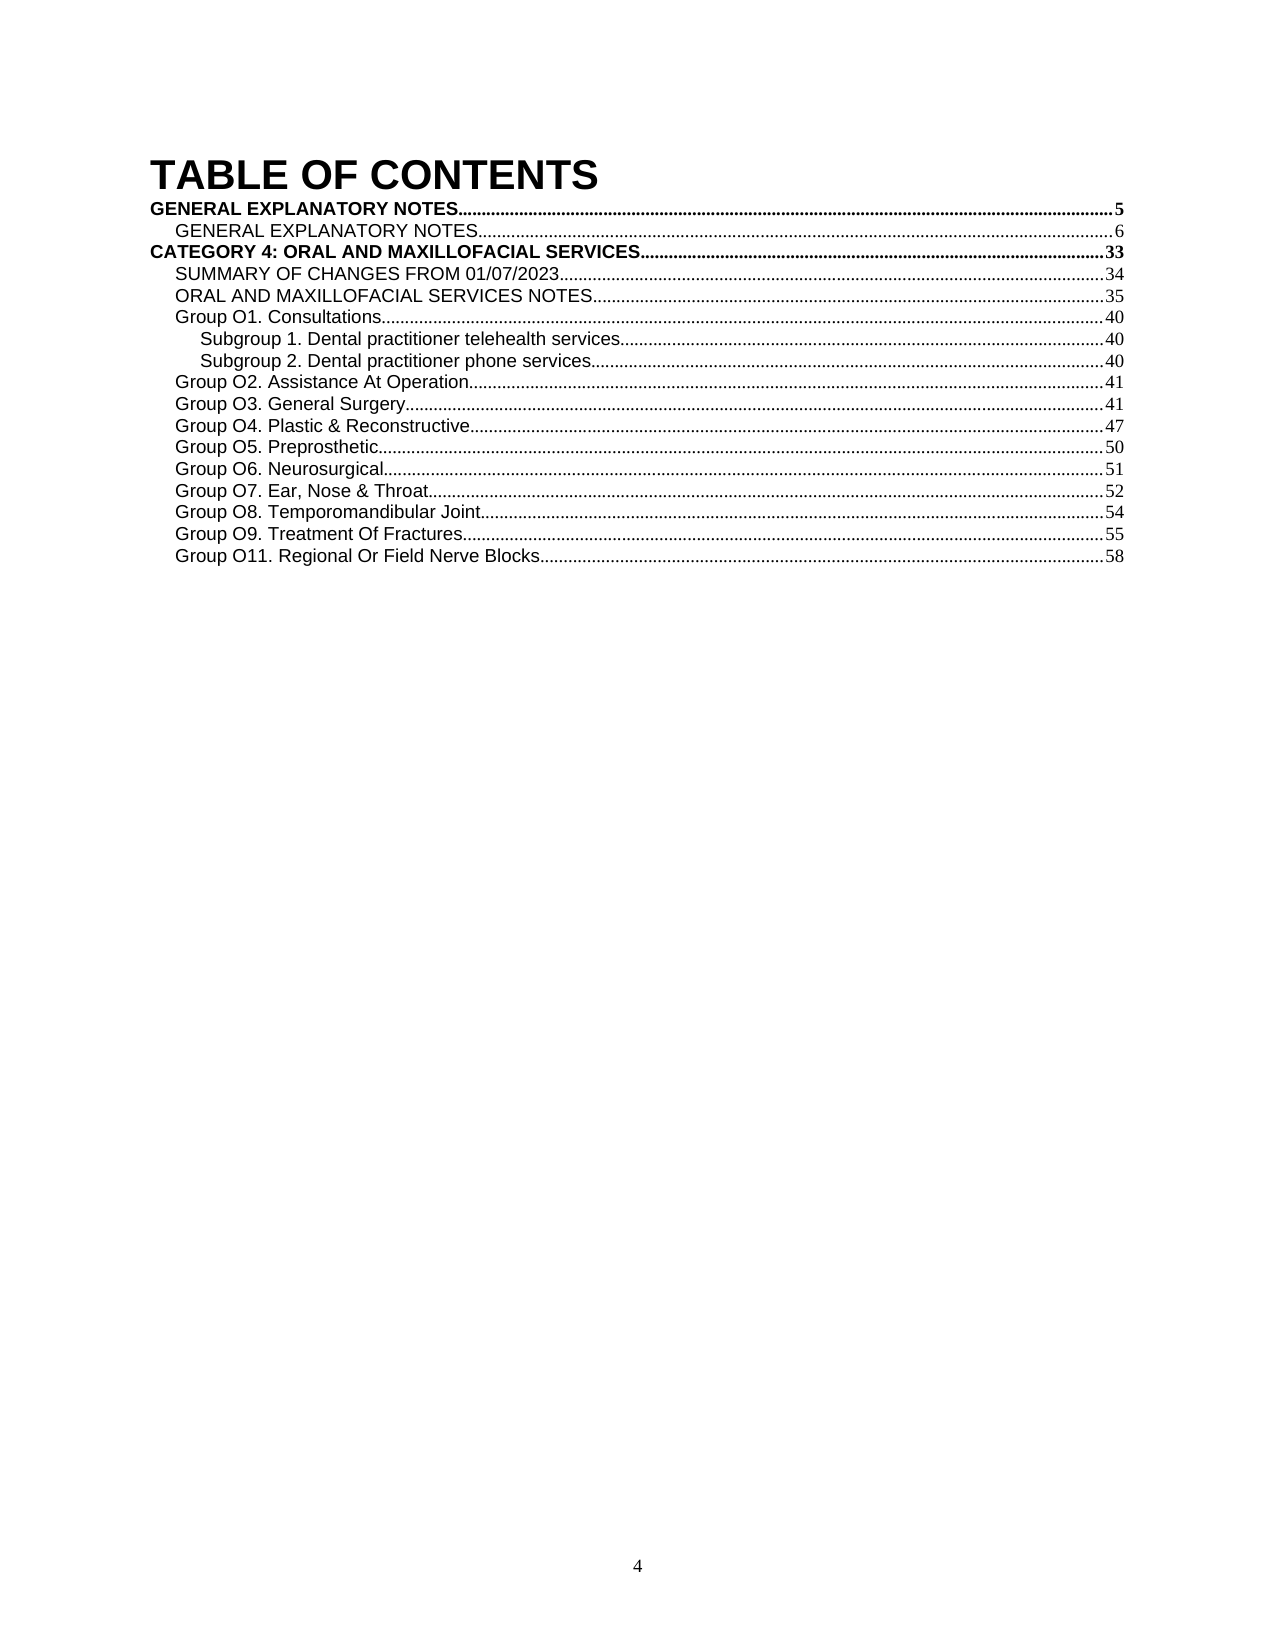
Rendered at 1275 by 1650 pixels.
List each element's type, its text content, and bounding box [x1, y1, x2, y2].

text Group O6. Neurosurgical 51 [175, 458, 1125, 479]
text Group O4. Plastic & Reconstructive 47 [175, 414, 1125, 436]
text Group O7. Ear, Nose & Throat 52 [175, 479, 1125, 501]
text Group O5. Preprosthetic 50 [175, 436, 1125, 458]
text Subgroup 2. Dental practitioner phone services 40 [200, 349, 1125, 371]
text GENERAL EXPLANATORY NOTES 6 [175, 219, 1125, 241]
text Group O2. Assistance At Operation 41 [175, 371, 1125, 393]
text Group O9. Treatment Of Fractures 55 [175, 523, 1125, 544]
text TABLE OF CONTENTS [150, 150, 1125, 198]
text GENERAL EXPLANATORY NOTES 5 [150, 198, 1125, 219]
text Subgroup 1. Dental practitioner telehealth services 40 [200, 328, 1125, 349]
text Group O11. Regional Or Field Nerve Blocks 58 [175, 544, 1125, 566]
text ORAL AND MAXILLOFACIAL SERVICES NOTES 35 [175, 284, 1125, 306]
text Group O3. General Surgery 41 [175, 393, 1125, 414]
text SUMMARY OF CHANGES FROM 01/07/2023 34 [175, 263, 1125, 284]
text Group O1. Consultations 40 [175, 306, 1125, 328]
text CATEGORY 4: ORAL AND MAXILLOFACIAL SERVICES 33 [150, 241, 1125, 263]
text Group O8. Temporomandibular Joint 54 [175, 501, 1125, 523]
